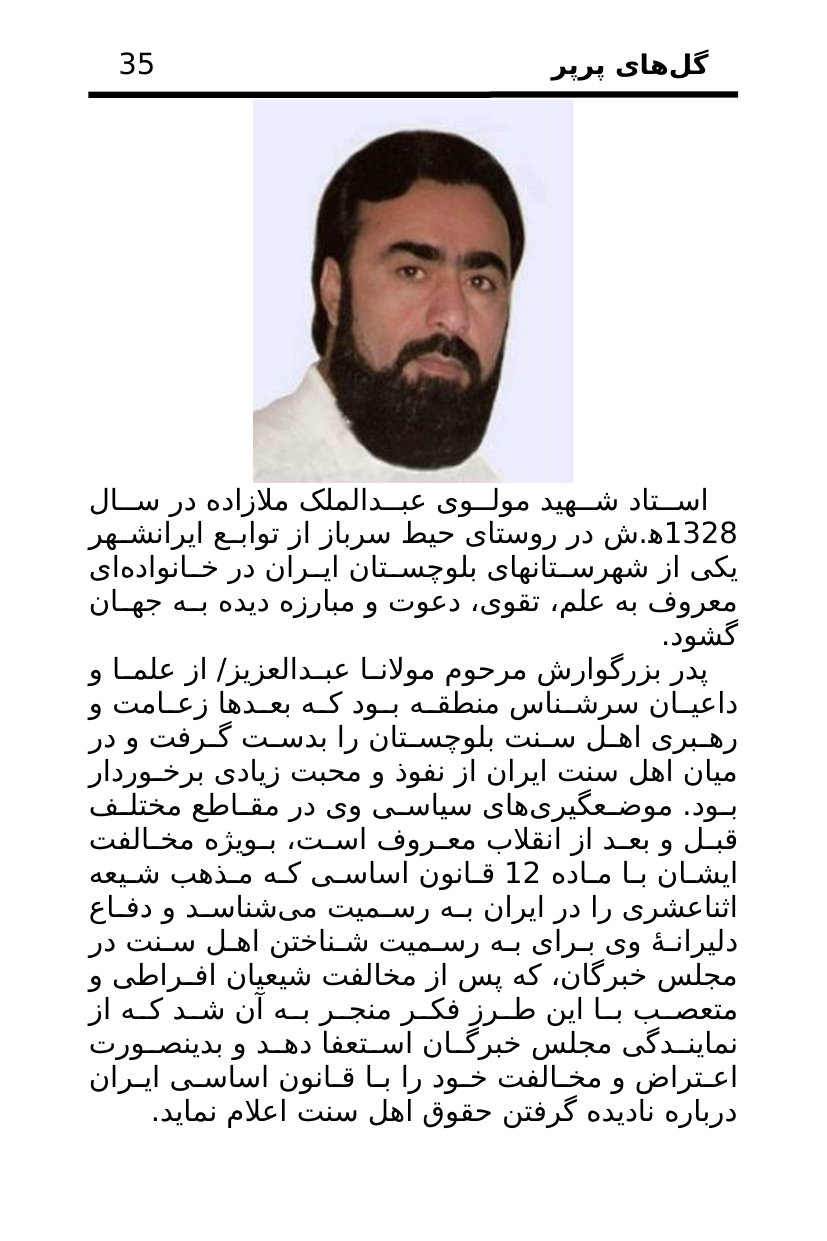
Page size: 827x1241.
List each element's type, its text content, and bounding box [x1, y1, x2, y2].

text استاد شهید مولوی عبدالملک ملازاده در سال 1328ه‍.ش در روستای حیط سرباز از توابع ایرانشهر یکی از شهرستانهای بلوچستان ایران در خانواده‌ای معروف به علم، تقوی، دعوت و مبارزه دیده به جهان گشود. [89, 483, 738, 653]
text پدر بزرگوارش مرحوم مولانا عبدالعزیز/ از علما و داعیان سرشناس منطقه بود که بعدها زعامت و رهبری اهل سنت بلوچستان را بدست گرفت و در میان اهل سنت ایران از نفوذ و محبت زیادی برخوردار بود. موضعگیری‌های سیاسی وی در مقاطع مختلف قبل و بعد از انقلاب معروف است، بویژه مخالفت ایشان با ماده 12 قانون اساسی که مذهب شیعه اثناعشری را در ایران به رسمیت می‌شناسد و دفاع دلیرانۀ وی برای به رسمیت شناختن اهل سنت در مجلس خبرگان، که پس از مخالفت شیعیان افراطی و متعصب با این طرز فکر منجر به آن شد که از نمایندگی مجلس خبرگان استعفا دهد و بدینصورت اعتراض و مخالفت خود را با قانون اساسی ایران درباره نادیده گرفتن حقوق اهل سنت اعلام نماید. [89, 653, 738, 1128]
picture [253, 100, 574, 483]
